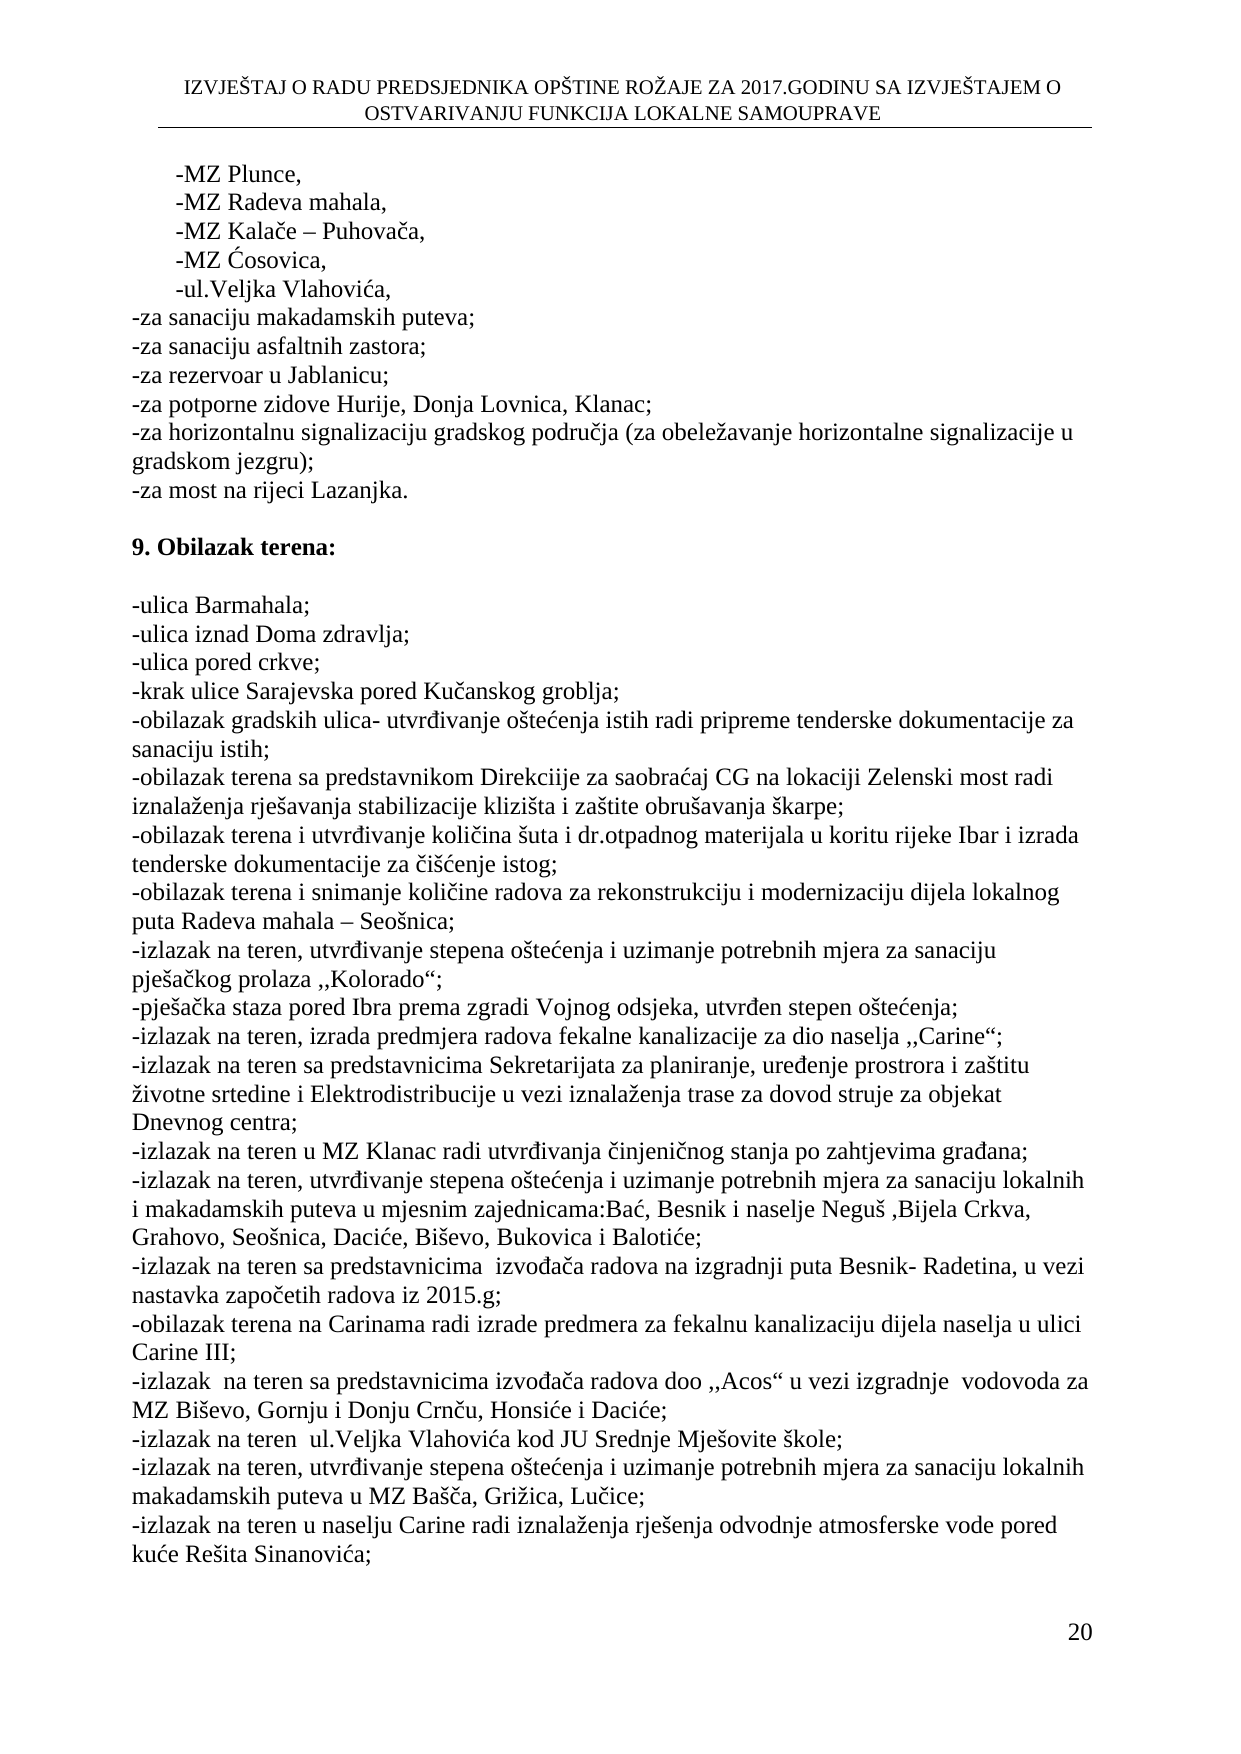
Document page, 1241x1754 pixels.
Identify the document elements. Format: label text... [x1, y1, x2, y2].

text -obilazak terena i snimanje količine radova za rekonstrukciju i modernizaciju dijela lokalnog puta Radeva mahala – Seošnica; [132, 877, 1093, 935]
text -MZ Radeva mahala, [132, 187, 1093, 216]
text -za horizontalnu signalizaciju gradskog područja (za obeležavanje horizontalne signalizacije u gradskom jezgru); [132, 417, 1093, 475]
text -izlazak na teren u naselju Carine radi iznalaženja rješenja odvodnje atmosferske vode pored kuće Rešita Sinanovića; [132, 1510, 1093, 1567]
text -izlazak na teren, izrada predmjera radova fekalne kanalizacije za dio naselja ,,Carine“; [132, 1021, 1093, 1050]
text -izlazak na teren sa predstavnicima izvođača radova doo ,,Acos“ u vezi izgradnje vodovoda za MZ Biševo, Gornju i Donju Crnču, Honsiće i Daciće; [132, 1366, 1093, 1424]
text -izlazak na teren ul.Veljka Vlahovića kod JU Srednje Mješovite škole; [132, 1424, 1093, 1452]
text -obilazak terena sa predstavnikom Direkciije za saobraćaj CG na lokaciji Zelenski most radi iznalaženja rješavanja stabilizacije klizišta i zaštite obrušavanja škarpe; [132, 762, 1093, 820]
text -izlazak na teren sa predstavnicima izvođača radova na izgradnji puta Besnik- Radetina, u vezi nastavka započetih radova iz 2015.g; [132, 1251, 1093, 1309]
text -MZ Kalače – Puhovača, [132, 216, 1093, 245]
text -za sanaciju asfaltnih zastora; [132, 331, 1093, 360]
text -krak ulice Sarajevska pored Kučanskog groblja; [132, 676, 1093, 705]
text -ulica iznad Doma zdravlja; [132, 619, 1093, 647]
text -za sanaciju makadamskih puteva; [132, 302, 1093, 331]
text -ul.Veljka Vlahovića, [132, 274, 1093, 302]
text -izlazak na teren, utvrđivanje stepena oštećenja i uzimanje potrebnih mjera za sanaciju lokalnih i makadamskih puteva u mjesnim zajednicama:Bać, Besnik i naselje Neguš ,Bijela Crkva, Grahovo, Seošnica, Daciće, Biševo, Bukovica i Balotiće; [132, 1165, 1093, 1251]
text -izlazak na teren sa predstavnicima Sekretarijata za planiranje, uređenje prostrora i zaštitu životne srtedine i Elektrodistribucije u vezi iznalaženja trase za dovod struje za objekat Dnevnog centra; [132, 1050, 1093, 1136]
text -za potporne zidove Hurije, Donja Lovnica, Klanac; [132, 389, 1093, 417]
text -izlazak na teren, utvrđivanje stepena oštećenja i uzimanje potrebnih mjera za sanaciju pješačkog prolaza ,,Kolorado“; [132, 935, 1093, 992]
text -pješačka staza pored Ibra prema zgradi Vojnog odsjeka, utvrđen stepen oštećenja; [132, 992, 1093, 1021]
text -MZ Plunce, [132, 159, 1093, 187]
text -izlazak na teren u MZ Klanac radi utvrđivanja činjeničnog stanja po zahtjevima građana; [132, 1136, 1093, 1165]
text -ulica pored crkve; [132, 647, 1093, 676]
text -obilazak terena i utvrđivanje količina šuta i dr.otpadnog materijala u koritu rijeke Ibar i izrada tenderske dokumentacije za čišćenje istog; [132, 820, 1093, 877]
text -za rezervoar u Jablanicu; [132, 360, 1093, 389]
text 9. Obilazak terena: [132, 532, 1093, 561]
text -za most na rijeci Lazanjka. [132, 475, 1093, 504]
text -MZ Ćosovica, [132, 245, 1093, 274]
text -izlazak na teren, utvrđivanje stepena oštećenja i uzimanje potrebnih mjera za sanaciju lokalnih makadamskih puteva u MZ Bašča, Grižica, Lučice; [132, 1452, 1093, 1510]
text -ulica Barmahala; [132, 590, 1093, 619]
text -obilazak terena na Carinama radi izrade predmera za fekalnu kanalizaciju dijela naselja u ulici Carine III; [132, 1309, 1093, 1366]
text -obilazak gradskih ulica- utvrđivanje oštećenja istih radi pripreme tenderske dokumentacije za sanaciju istih; [132, 705, 1093, 762]
